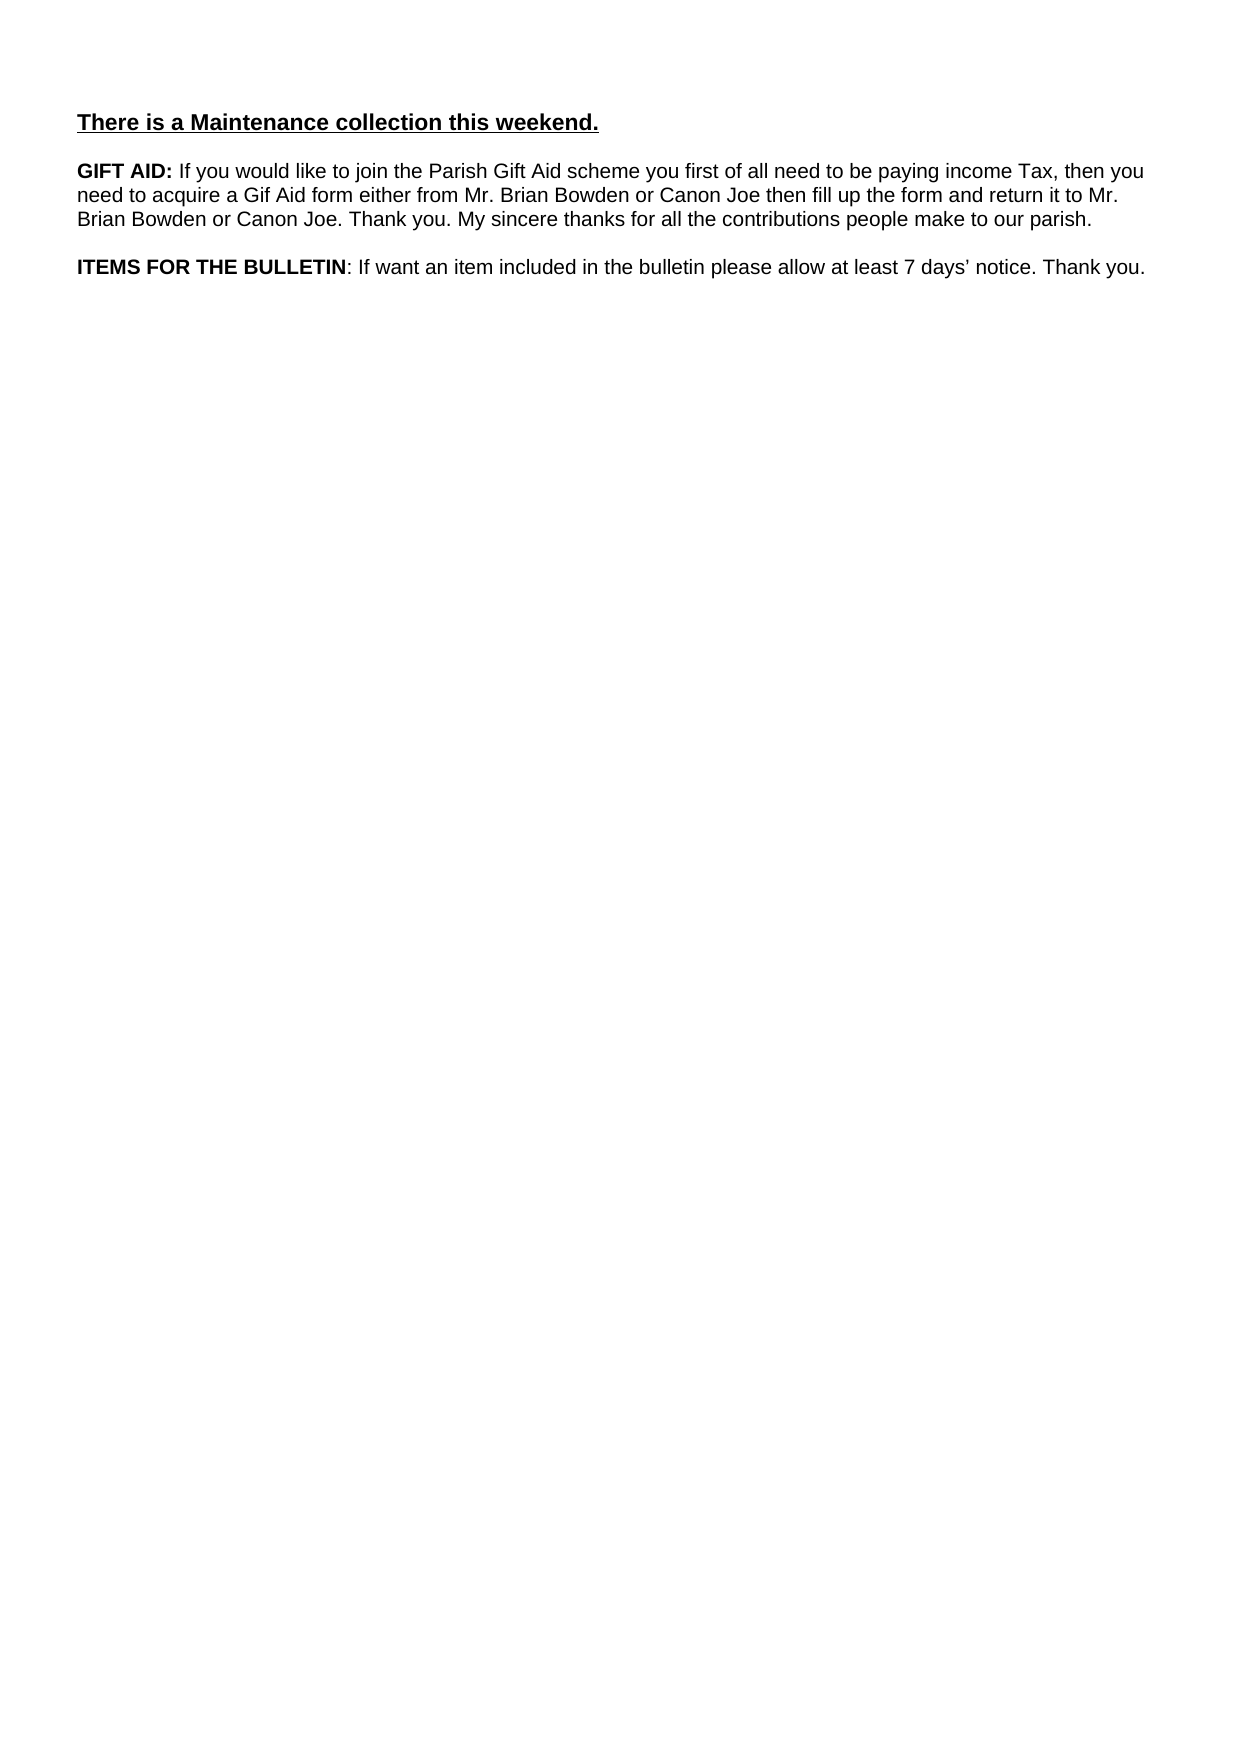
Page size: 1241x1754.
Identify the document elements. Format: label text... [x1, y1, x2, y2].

text ITEMS FOR THE BULLETIN: If want an item included in the bulletin please allow at least 7 days’ notice. Thank you. [77, 255, 1156, 279]
text GIFT AID: If you would like to join the Parish Gift Aid scheme you first of all need to be paying income Tax, then you need to acquire a Gif Aid form either from Mr. Brian Bowden or Canon Joe then fill up the form and return it to Mr. Brian Bowden or Canon Joe. Thank you. My sincere thanks for all the contributions people make to our parish. [77, 159, 1156, 231]
text There is a Maintenance collection this weekend. [77, 109, 1156, 135]
